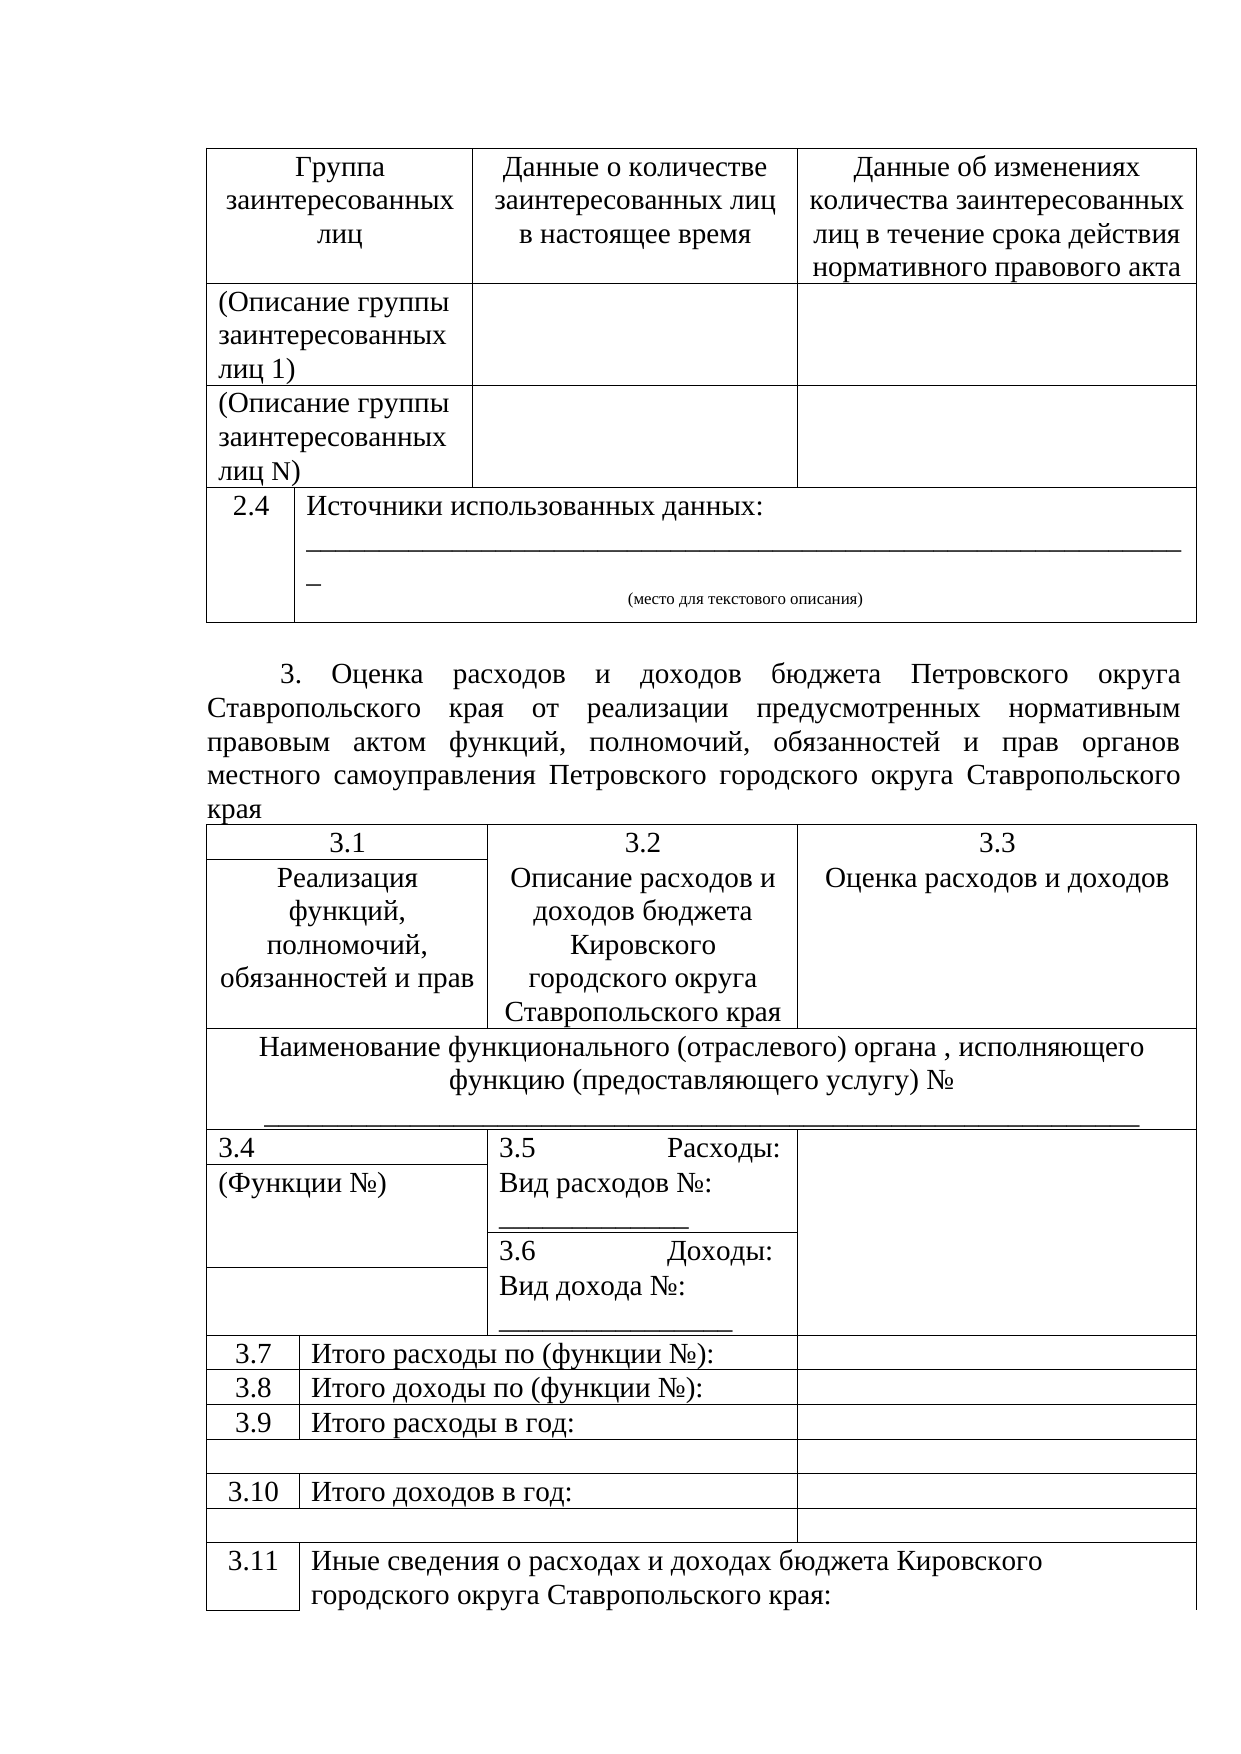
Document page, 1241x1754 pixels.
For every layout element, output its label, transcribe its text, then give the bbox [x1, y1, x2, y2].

table_cell [798, 1474, 1196, 1508]
table_cell 3.7 [207, 1336, 299, 1369]
table_cell [207, 1440, 797, 1473]
table_cell Расходы: [656, 1130, 797, 1164]
table_cell [798, 386, 1196, 487]
table_cell [798, 1130, 1196, 1335]
table_header 3.1 [207, 825, 487, 859]
table_cell [207, 1509, 797, 1542]
table_cell (Функции №) [207, 1165, 487, 1267]
table_cell Группа заинтересованных лиц [207, 149, 472, 283]
table_header 3.3 [798, 825, 1196, 859]
table_cell (Описание группы заинтересованных лиц N) [207, 386, 472, 487]
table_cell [300, 1543, 1196, 1610]
table_cell Данные об изменениях количества заинтересованных лиц в течение срока действия нормативного правового акта [798, 149, 1196, 283]
table_cell [798, 1509, 1196, 1542]
table_cell (Описание группы заинтересованных лиц 1) [207, 284, 472, 384]
table_cell Оценка расходов и доходов [798, 859, 1196, 1028]
table_cell Итого расходы по (функции №): [300, 1336, 797, 1369]
table_cell Итого доходов в год: [300, 1474, 797, 1508]
table_cell 3.6 [488, 1233, 656, 1267]
table_cell 3.4 [207, 1130, 487, 1164]
table_cell [473, 386, 797, 487]
table_cell Вид расходов №: _____________ [488, 1164, 797, 1232]
table_cell 2.4 [207, 488, 294, 622]
table_cell Данные о количестве заинтересованных лиц в настоящее время [473, 149, 797, 283]
table_cell 3.9 [207, 1405, 299, 1438]
table_cell Вид дохода №: ________________ [488, 1267, 797, 1335]
table_header 3.2 [488, 825, 797, 859]
text 3. Оценка расходов и доходов бюджета Петровского округа Ставропольского края от реализации предусмотренных нормативным правовым актом функций, полномочий, обязанностей и прав органов местного самоуправления Петровского городского округа Ставропольского края [207, 657, 1181, 824]
table_cell [798, 284, 1196, 384]
table_cell [207, 1268, 487, 1335]
table_cell Итого доходы по (функции №): [300, 1370, 797, 1404]
table_cell 3.5 [488, 1130, 656, 1164]
table_cell Описание расходов и доходов бюджета Кировского городского округа Ставропольского края [488, 859, 797, 1028]
table_cell [798, 1405, 1196, 1438]
table_cell Итого расходы в год: [300, 1405, 797, 1438]
table_cell Доходы: [656, 1233, 797, 1267]
table_cell 3.11 [207, 1543, 299, 1610]
table_cell Реализация функций, полномочий, обязанностей и прав [207, 860, 487, 1028]
table_cell Источники использованных данных: _____________________________________________________________ (место для текстового описания) [295, 488, 1196, 622]
table_cell [798, 1336, 1196, 1369]
table_cell 3.8 [207, 1370, 299, 1404]
table_cell 3.10 [207, 1474, 299, 1508]
table_cell [798, 1440, 1196, 1473]
table_cell [473, 284, 797, 384]
table_cell Наименование функционального (отраслевого) органа , исполняющего функцию (предоставляющего услугу) № ____________________________________________________________ [207, 1029, 1196, 1129]
table_cell [798, 1370, 1196, 1404]
